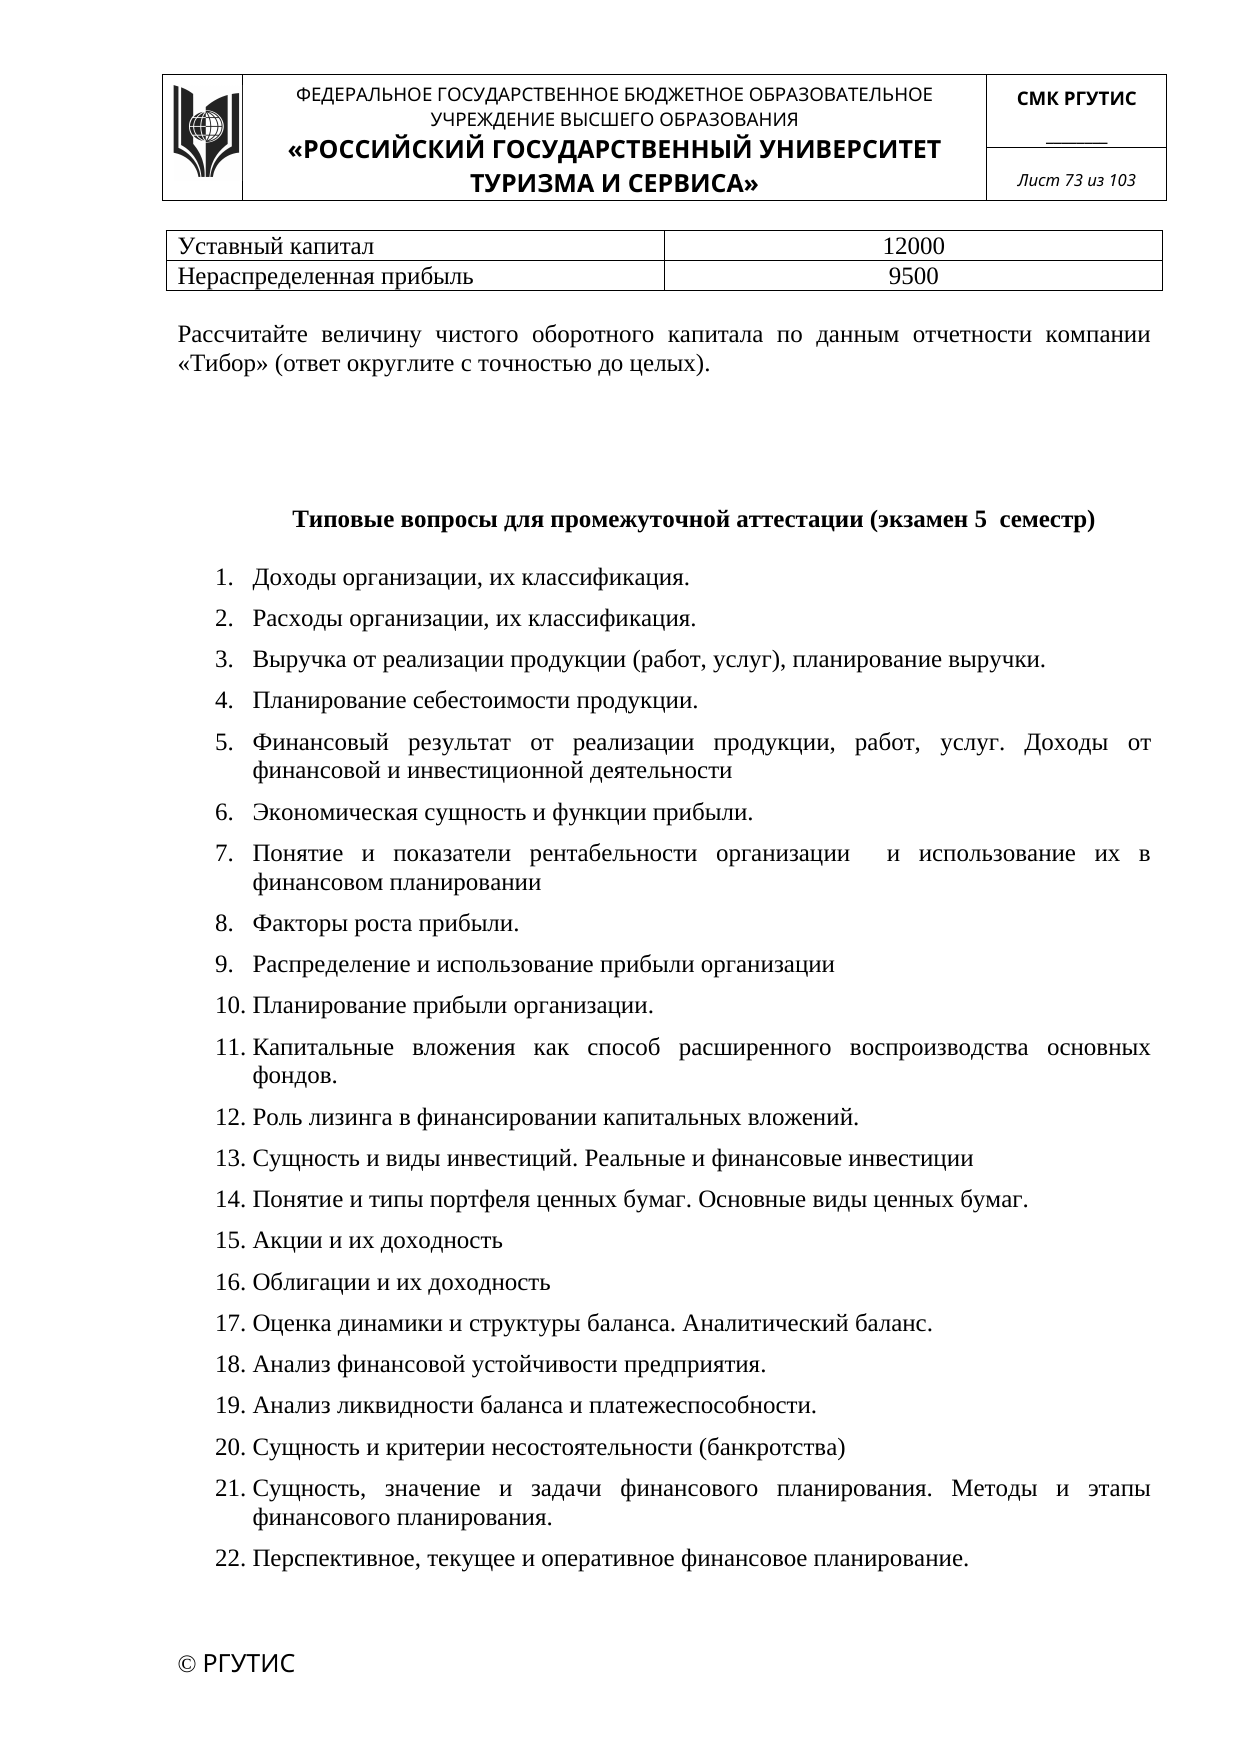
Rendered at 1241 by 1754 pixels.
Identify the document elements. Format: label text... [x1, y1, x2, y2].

text Рассчитайте величину чистого оборотного капитала по данным отчетности компании «Тибор» (ответ округлите с точностью до целых). [177, 319, 1152, 377]
list Акции и их доходность [215, 1226, 1152, 1254]
list Планирование себестоимости продукции. [215, 686, 1152, 714]
text Типовые вопросы для промежуточной аттестации (экзамен 5 семестр) [177, 504, 1152, 533]
list Сущность, значение и задачи финансового планирования. Методы и этапы финансового планирования. [215, 1473, 1152, 1531]
list Перспективное, текущее и оперативное финансовое планирование. [215, 1543, 1152, 1572]
list Облигации и их доходность [215, 1267, 1152, 1296]
picture [173, 85, 243, 181]
list Анализ ликвидности баланса и платежеспособности. [215, 1391, 1152, 1419]
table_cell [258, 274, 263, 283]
list Сущность и критерии несостоятельности (банкротства) [215, 1432, 1152, 1461]
list Расходы организации, их классификация. [215, 603, 1152, 632]
list Оценка динамики и структуры баланса. Аналитический баланс. [215, 1308, 1152, 1337]
list Анализ финансовой устойчивости предприятия. [215, 1349, 1152, 1378]
list Понятие и показатели рентабельности организации и использование их в финансовом планировании [215, 838, 1152, 896]
list Понятие и типы портфеля ценных бумаг. Основные виды ценных бумаг. [215, 1184, 1152, 1213]
list Финансовый результат от реализации продукции, работ, услуг. Доходы от финансовой и инвестиционной деятельности [215, 727, 1152, 784]
list Выручка от реализации продукции (работ, услуг), планирование выручки. [215, 644, 1152, 673]
list Распределение и использование прибыли организации [215, 949, 1152, 978]
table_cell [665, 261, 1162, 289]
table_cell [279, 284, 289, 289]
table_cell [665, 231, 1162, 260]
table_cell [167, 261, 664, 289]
list Капитальные вложения как способ расширенного воспроизводства основных фондов. [215, 1032, 1152, 1089]
list Роль лизинга в финансировании капитальных вложений. [215, 1102, 1152, 1131]
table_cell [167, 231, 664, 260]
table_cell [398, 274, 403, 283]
list Сущность и виды инвестиций. Реальные и финансовые инвестиции [215, 1143, 1152, 1172]
list Доходы организации, их классификация. [215, 562, 1152, 591]
list Планирование прибыли организации. [215, 991, 1152, 1019]
list Экономическая сущность и функции прибыли. [215, 797, 1152, 826]
list Факторы роста прибыли. [215, 908, 1152, 937]
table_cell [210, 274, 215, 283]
